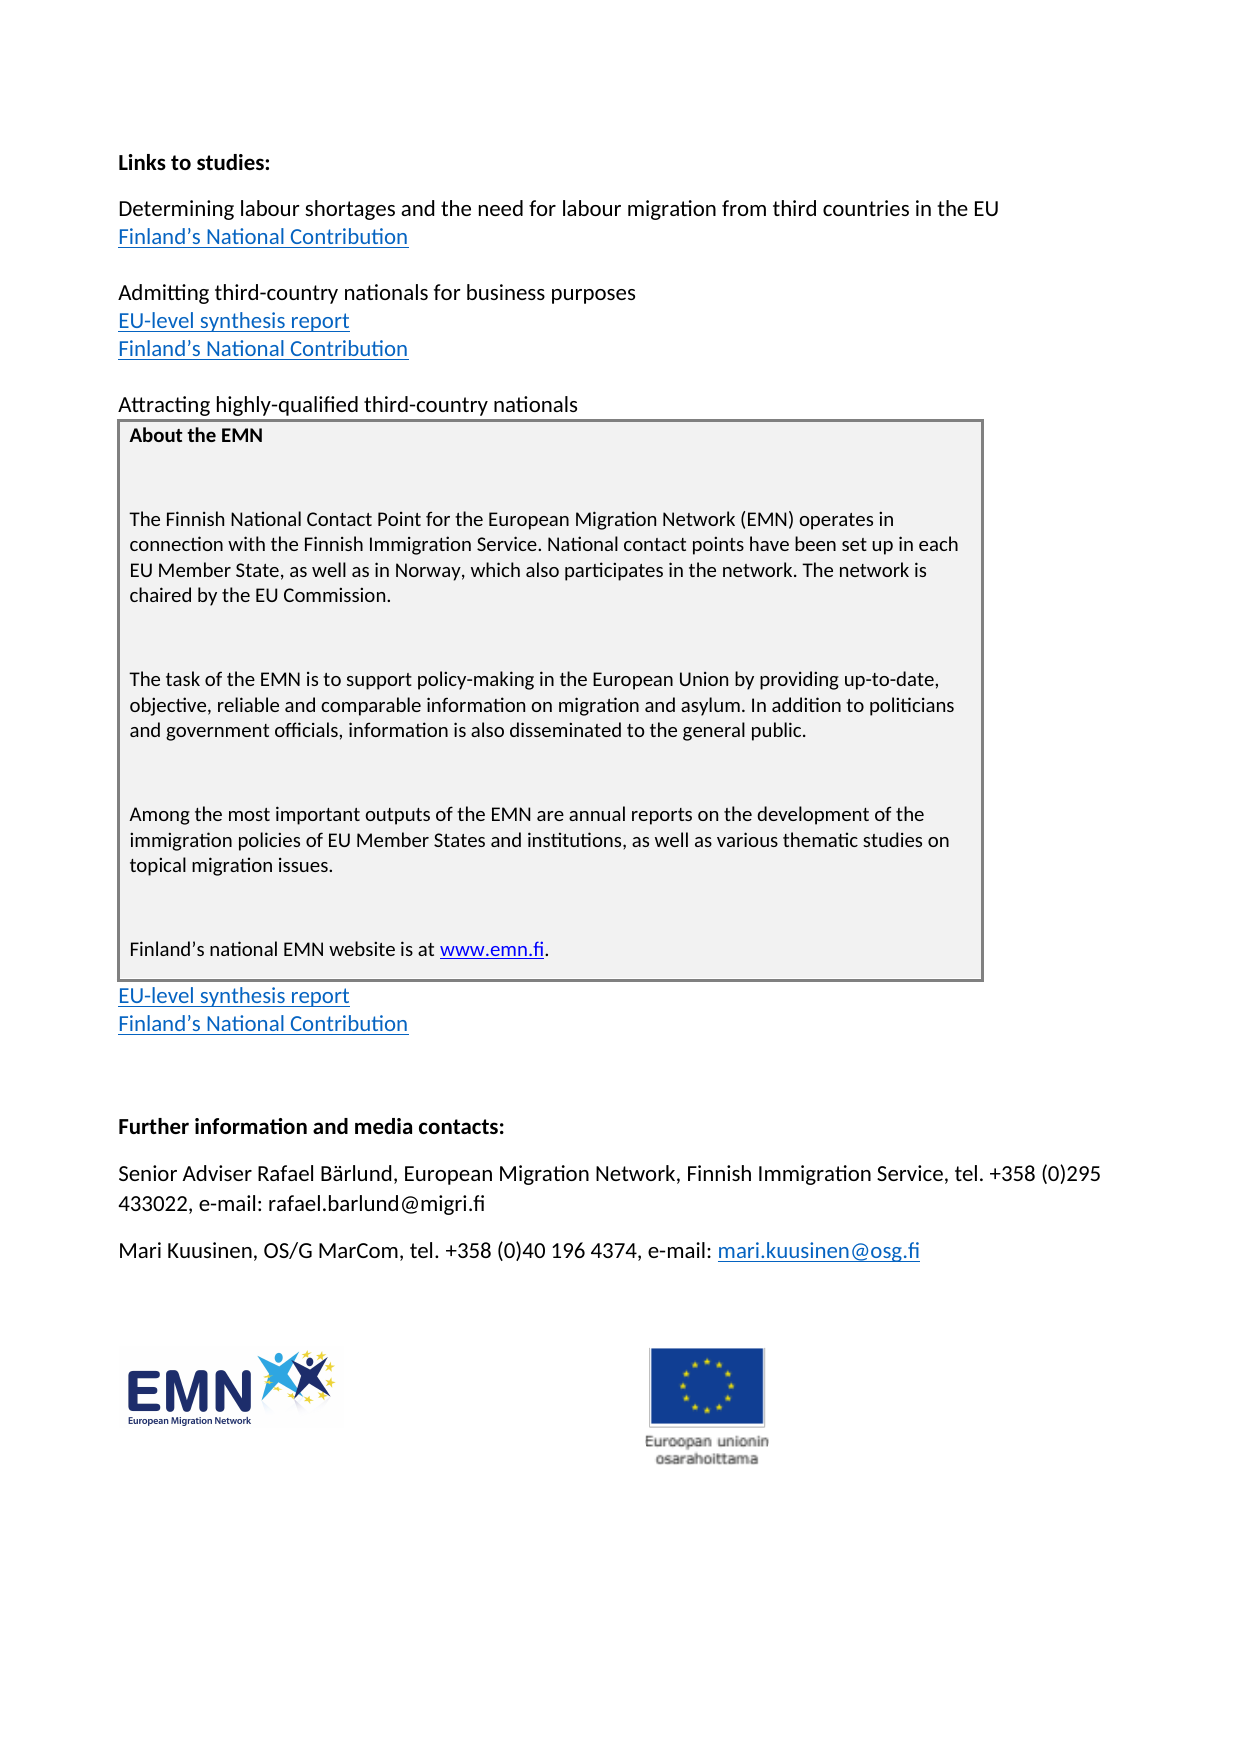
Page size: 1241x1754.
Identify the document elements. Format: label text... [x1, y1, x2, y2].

text Finland’s National Contribution [118, 334, 1122, 363]
text Admitting third-country nationals for business purposes [118, 278, 1122, 307]
text Finland’s National Contribution [118, 1009, 1122, 1038]
table_header About the EMN The Finnish National Contact Point for the European Migration Network (EMN) operates in connection with the Finnish Immigration Service. National contact points have been set up in each EU Member State, as well as in Norway, which also participates in the network. The network is chaired by the EU Commission. The task of the EMN is to support policy-making in the European Union by providing up-to-date, objective, reliable and comparable information on migration and asylum. In addition to politicians and government officials, information is also disseminated to the general public. Among the most important outputs of the EMN are annual reports on the development of the immigration policies of EU Member States and institutions, as well as various thematic studies on topical migration issues. Finland’s national EMN website is at www.emn.fi. [120, 422, 981, 978]
text Determining labour shortages and the need for labour migration from third countries in the EU [118, 194, 1122, 222]
picture [118, 1346, 344, 1428]
text EU-level synthesis report [118, 307, 1122, 334]
text Attracting highly-qualified third-country nationals [118, 391, 1122, 419]
text Senior Adviser Rafael Bärlund, European Migration Network, Finnish Immigration Service, tel. +358 (0)295 433022, e-mail: rafael.barlund@migri.fi [118, 1159, 1122, 1218]
text Links to studies: [118, 148, 1122, 176]
text EU-level synthesis report [118, 982, 1122, 1009]
text Finland’s National Contribution [118, 222, 1122, 251]
text Mari Kuusinen, OS/G MarCom, tel. +358 (0)40 196 4374, e-mail: mari.kuusinen@osg.fi [118, 1236, 1122, 1264]
text Further information and media contacts: [118, 1112, 1122, 1141]
